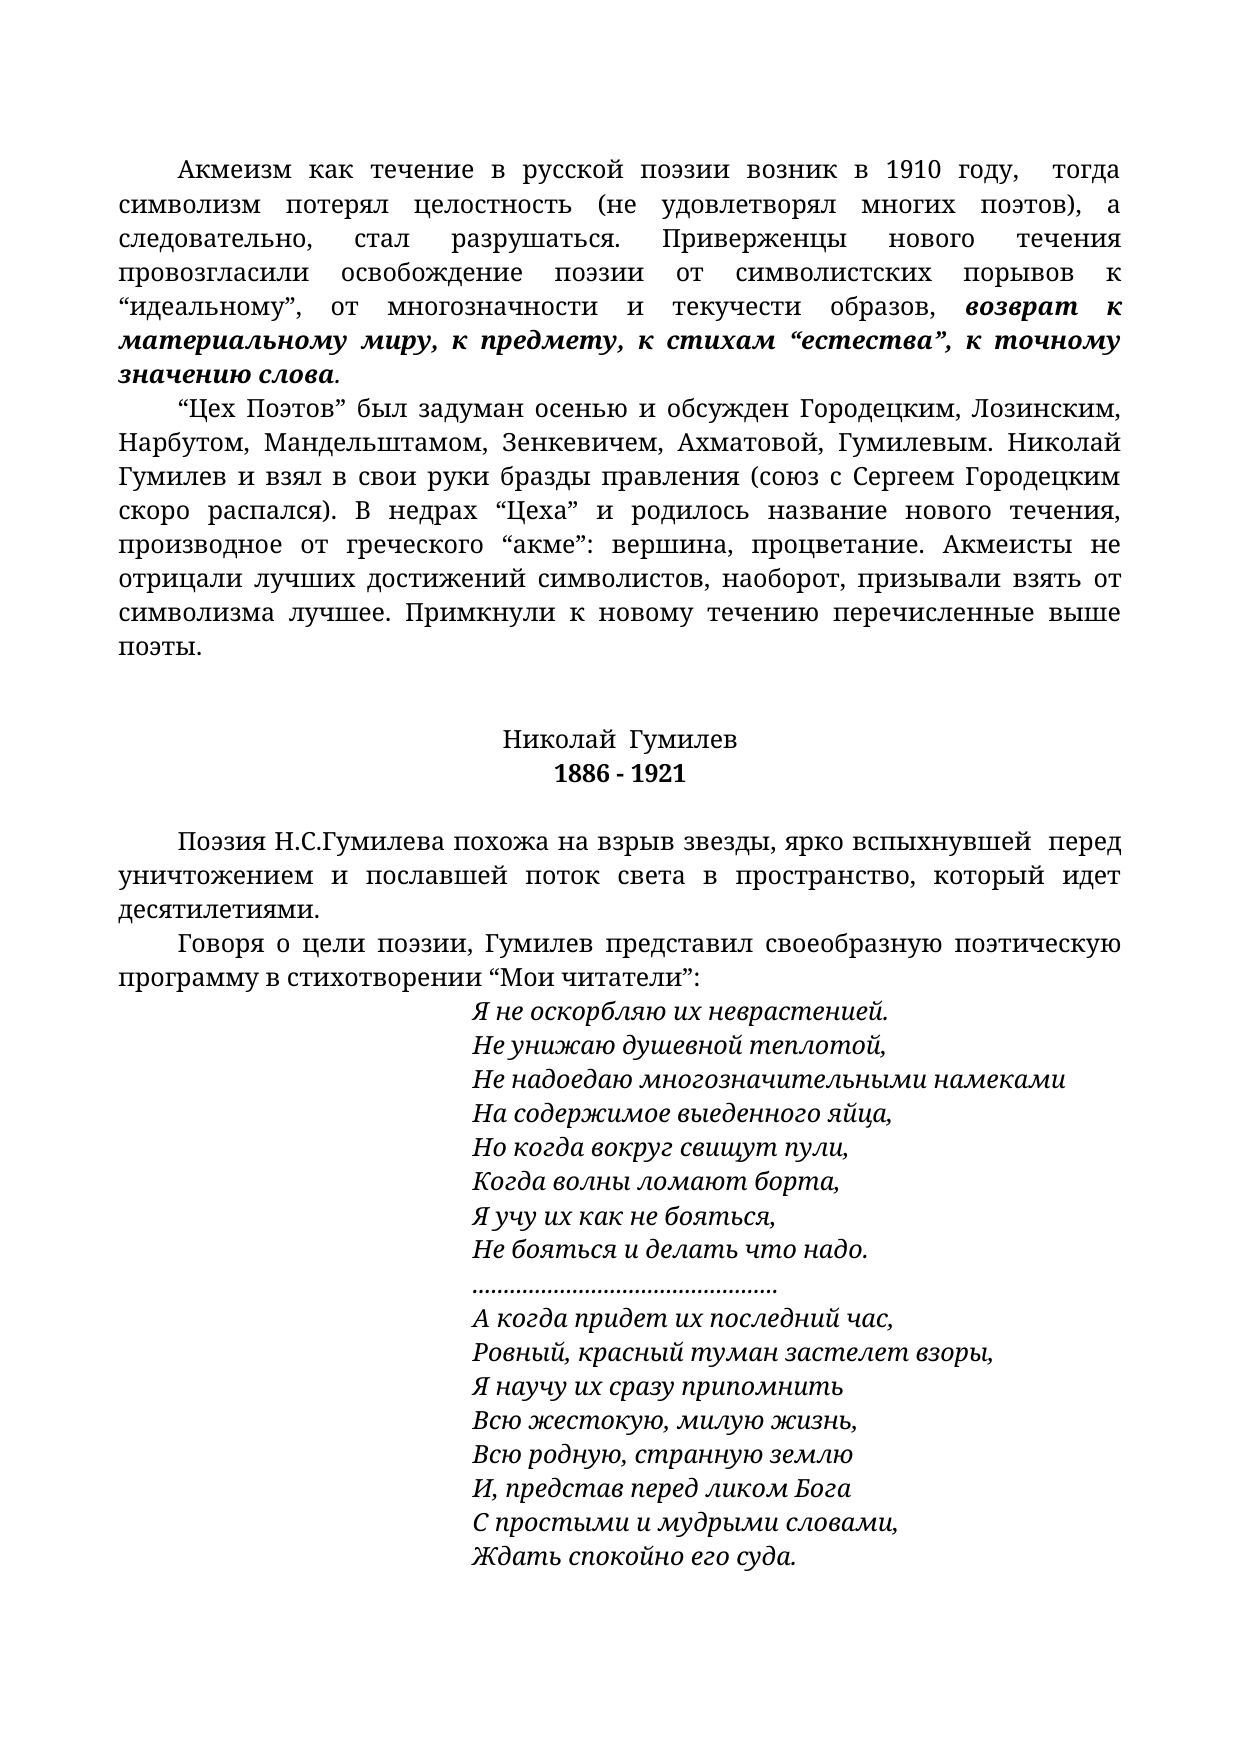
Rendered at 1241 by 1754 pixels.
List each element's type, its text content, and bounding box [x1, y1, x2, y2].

text ................................................. [118, 1266, 1122, 1300]
text Николай Гумилев [118, 721, 1122, 755]
text А когда придет их последний час, [118, 1300, 1122, 1334]
text С простыми и мудрыми словами, [118, 1505, 1122, 1539]
text Но когда вокруг свищут пули, [118, 1130, 1122, 1164]
text Я учу их как не бояться, [118, 1198, 1122, 1232]
text 1886 - 1921 [118, 755, 1122, 789]
text Когда волны ломают борта, [118, 1164, 1122, 1198]
text Я научу их сразу припомнить [118, 1368, 1122, 1402]
text Говоря о цели поэзии, Гумилев представил своеобразную поэтическую программу в стихотворении “Мои читатели”: [118, 926, 1122, 994]
text “Цех Поэтов” был задуман осенью и обсужден Городецким, Лозинским, Нарбутом, Мандельштамом, Зенкевичем, Ахматовой, Гумилевым. Николай Гумилев и взял в свои руки бразды правления (союз с Сергеем Городецким скоро распался). В недрах “Цеха” и родилось название нового течения, производное от греческого “акме”: вершина, процветание. Акмеисты не отрицали лучших достижений символистов, наоборот, призывали взять от символизма лучшее. Примкнули к новому течению перечисленные выше поэты. [118, 391, 1122, 663]
text Всю жестокую, милую жизнь, [118, 1402, 1122, 1437]
text Я не оскорбляю их неврастенией. [118, 994, 1122, 1028]
text Не унижаю душевной теплотой, [118, 1028, 1122, 1062]
text И, представ перед ликом Бога [118, 1471, 1122, 1505]
text Всю родную, странную землю [118, 1437, 1122, 1471]
text Акмеизм как течение в русской поэзии возник в 1910 году, тогда символизм потерял целостность (не удовлетворял многих поэтов), а следовательно, стал разрушаться. Приверженцы нового течения провозгласили освобождение поэзии от символистских порывов к “идеальному”, от многозначности и текучести образов, возврат к материальному миру, к предмету, к стихам “естества”, к точному значению слова. [118, 152, 1122, 391]
text Не бояться и делать что надо. [118, 1232, 1122, 1266]
text Не надоедаю многозначительными намеками [118, 1062, 1122, 1096]
text Поэзия Н.С.Гумилева похожа на взрыв звезды, ярко вспыхнувшей перед уничтожением и пославшей поток света в пространство, который идет десятилетиями. [118, 823, 1122, 926]
text На содержимое выеденного яйца, [118, 1096, 1122, 1130]
text Ждать спокойно его суда. [118, 1539, 1122, 1573]
text Ровный, красный туман застелет взоры, [118, 1334, 1122, 1368]
